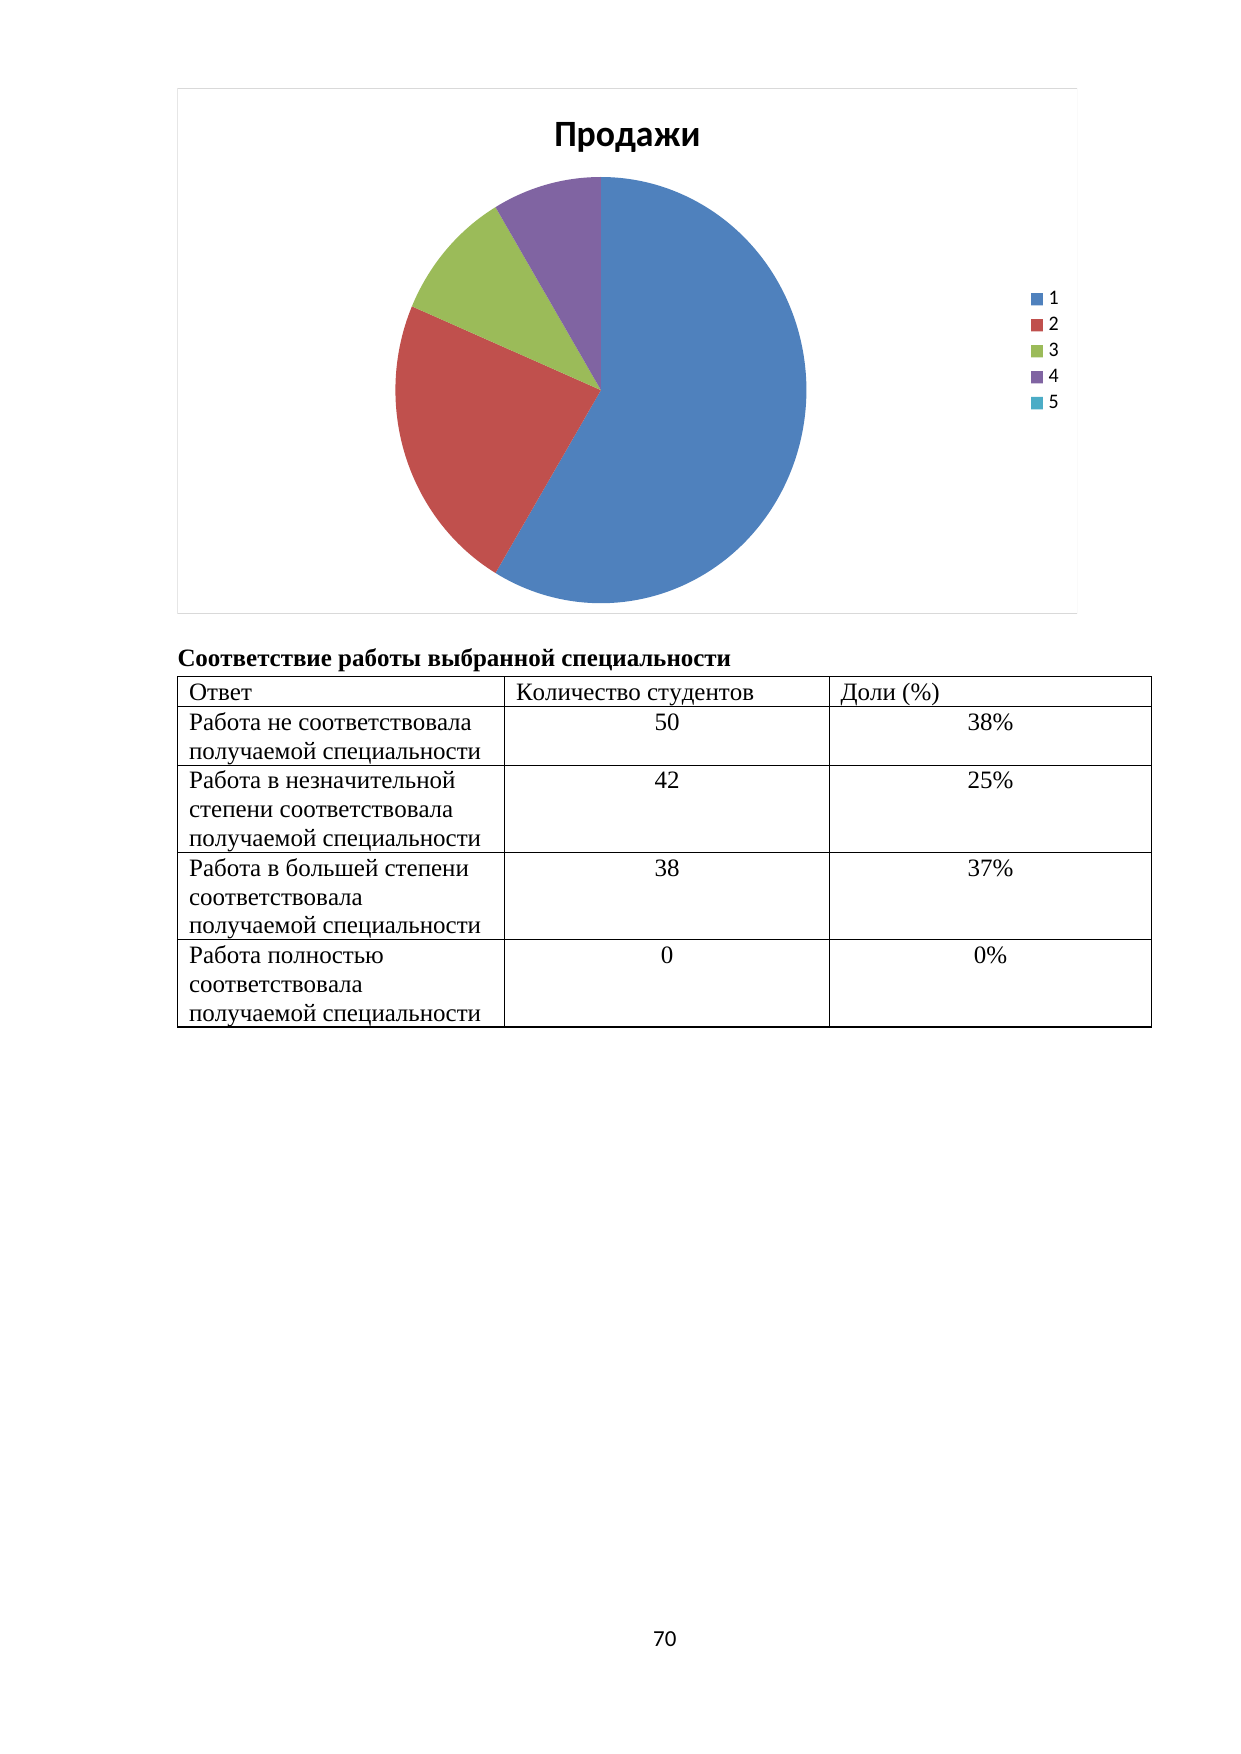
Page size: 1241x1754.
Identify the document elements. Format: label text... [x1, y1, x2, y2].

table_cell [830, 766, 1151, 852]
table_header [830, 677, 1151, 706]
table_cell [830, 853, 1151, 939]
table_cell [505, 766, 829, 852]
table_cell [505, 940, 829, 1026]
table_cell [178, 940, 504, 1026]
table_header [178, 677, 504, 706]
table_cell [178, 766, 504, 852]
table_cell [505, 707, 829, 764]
subtitle Соответствие работы выбранной специальности [177, 643, 1152, 672]
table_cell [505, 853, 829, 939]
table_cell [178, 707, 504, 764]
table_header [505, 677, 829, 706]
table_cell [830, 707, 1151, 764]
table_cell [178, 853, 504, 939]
text В какой степени образовательный процесс на факультете способствует раскрытию и реализации Ваших индивидуальных способностей? материально-техническую обеспеченность учебного процесса на Вашем факультете материально-техническую обеспеченность учебного процесса на Вашем факультете [177, 89, 1152, 618]
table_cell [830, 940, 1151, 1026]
